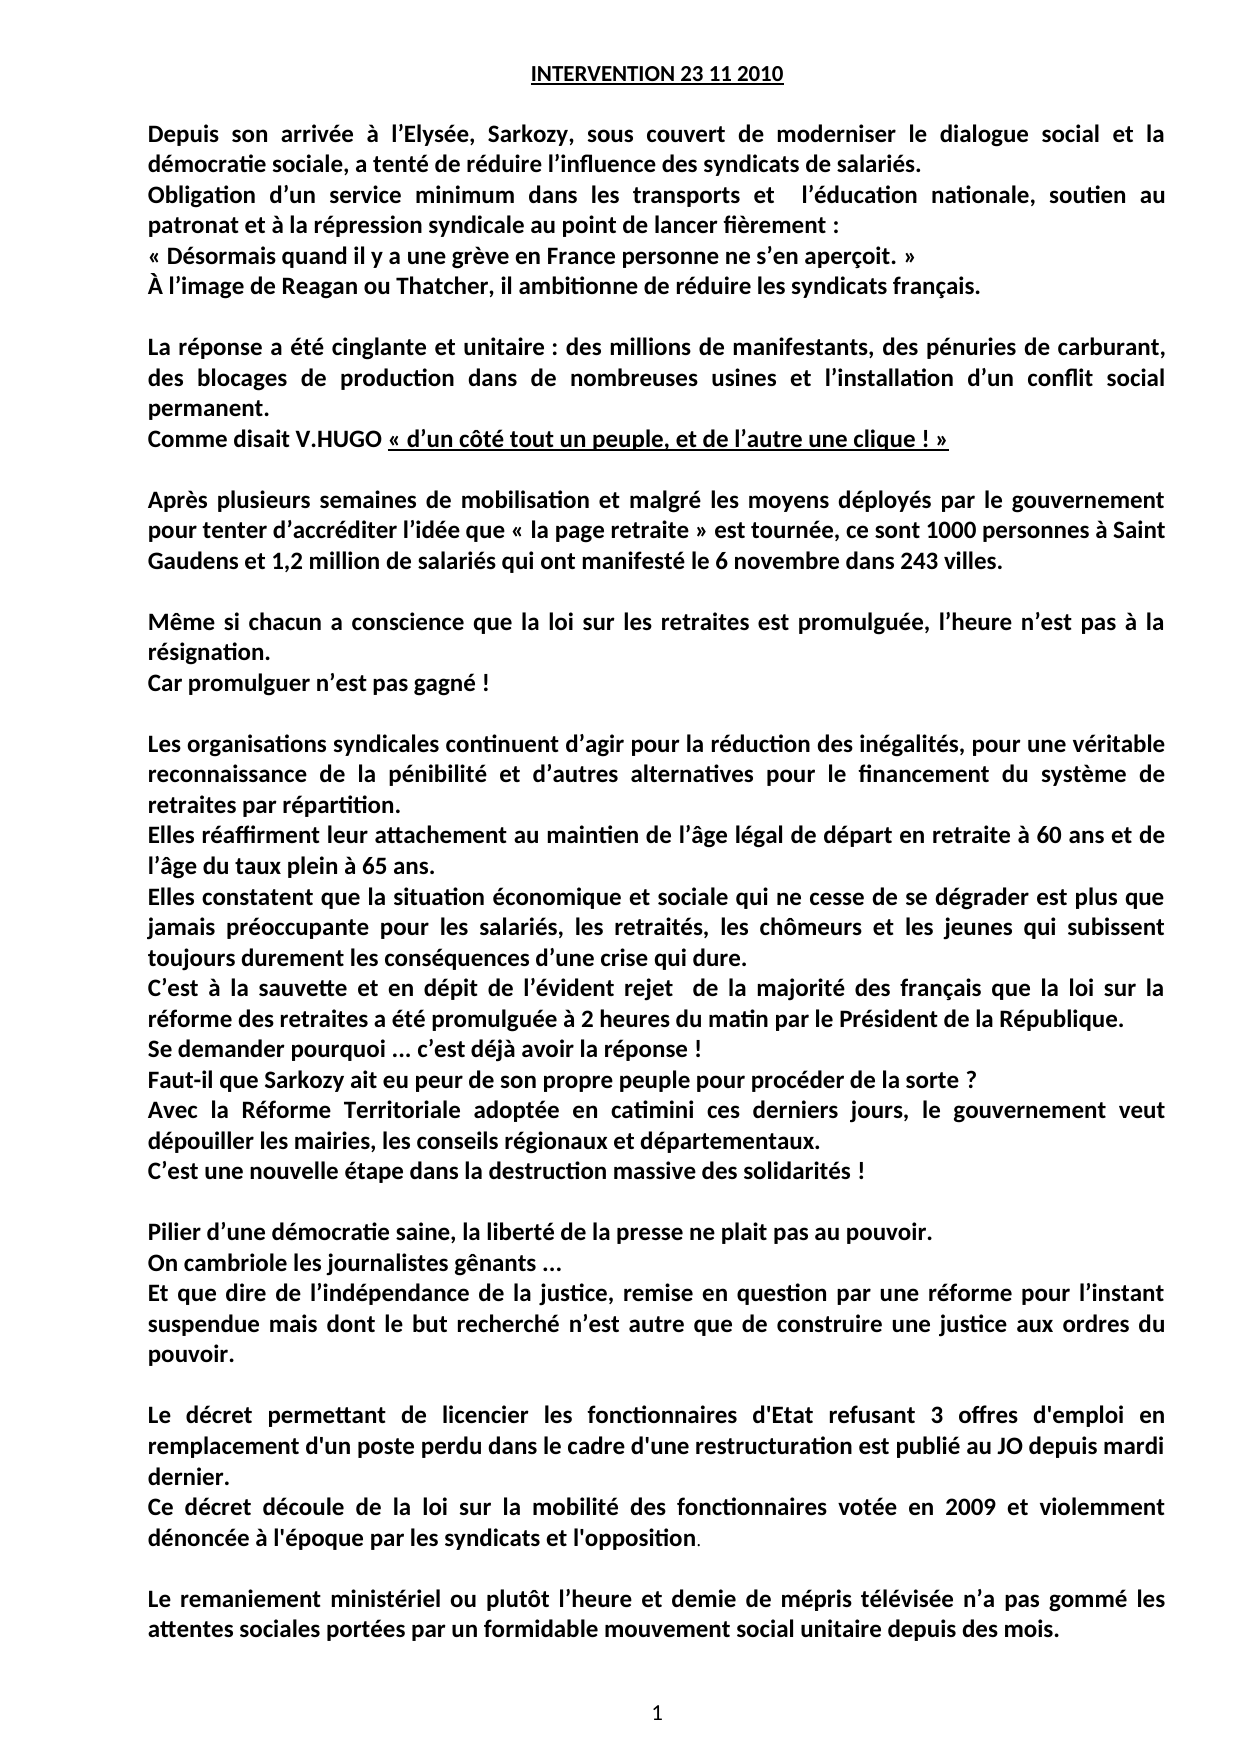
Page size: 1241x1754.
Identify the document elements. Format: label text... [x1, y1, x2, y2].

text La réponse a été cinglante et unitaire : des millions de manifestants, des pénuries de carburant, des blocages de production dans de nombreuses usines et l’installation d’un conflit social permanent. [148, 331, 1167, 423]
text Avec la Réforme Territoriale adoptée en catimini ces derniers jours, le gouvernement veut dépouiller les mairies, les conseils régionaux et départementaux. [148, 1094, 1167, 1155]
text Se demander pourquoi ... c’est déjà avoir la réponse ! [148, 1033, 1167, 1064]
text Depuis son arrivée à l’Elysée, Sarkozy, sous couvert de moderniser le dialogue social et la démocratie sociale, a tenté de réduire l’influence des syndicats de salariés. [148, 118, 1167, 179]
text Même si chacun a conscience que la loi sur les retraites est promulguée, l’heure n’est pas à la résignation. [148, 606, 1167, 667]
text Le remaniement ministériel ou plutôt l’heure et demie de mépris télévisée n’a pas gommé les attentes sociales portées par un formidable mouvement social unitaire depuis des mois. [148, 1583, 1167, 1644]
text Et que dire de l’indépendance de la justice, remise en question par une réforme pour l’instant suspendue mais dont le but recherché n’est autre que de construire une justice aux ordres du pouvoir. [148, 1277, 1167, 1369]
text Après plusieurs semaines de mobilisation et malgré les moyens déployés par le gouvernement pour tenter d’accréditer l’idée que « la page retraite » est tournée, ce sont 1000 personnes à Saint Gaudens et 1,2 million de salariés qui ont manifesté le 6 novembre dans 243 villes. [148, 484, 1167, 576]
text Elles réaffirment leur attachement au maintien de l’âge légal de départ en retraite à 60 ans et de l’âge du taux plein à 65 ans. [148, 820, 1167, 881]
text Ce décret découle de la loi sur la mobilité des fonctionnaires votée en 2009 et violemment dénoncée à l'époque par les syndicats et l'opposition. [148, 1491, 1167, 1552]
text Elles constatent que la situation économique et sociale qui ne cesse de se dégrader est plus que jamais préoccupante pour les salariés, les retraités, les chômeurs et les jeunes qui subissent toujours durement les conséquences d’une crise qui dure. [148, 881, 1167, 972]
text On cambriole les journalistes gênants ... [148, 1247, 1167, 1277]
text C’est à la sauvette et en dépit de l’évident rejet de la majorité des français que la loi sur la réforme des retraites a été promulguée à 2 heures du matin par le Président de la République. [148, 972, 1167, 1033]
text Car promulguer n’est pas gagné ! [148, 667, 1167, 698]
text À l’image de Reagan ou Thatcher, il ambitionne de réduire les syndicats français. [148, 270, 1167, 301]
text « Désormais quand il y a une grève en France personne ne s’en aperçoit. » [148, 240, 1167, 270]
text INTERVENTION 23 11 2010 [148, 59, 1167, 87]
text Le décret permettant de licencier les fonctionnaires d'Etat refusant 3 offres d'emploi en remplacement d'un poste perdu dans le cadre d'une restructuration est publié au JO depuis mardi dernier. [148, 1399, 1167, 1491]
text Comme disait V.HUGO « d’un côté tout un peuple, et de l’autre une clique ! » [148, 423, 1167, 453]
text Pilier d’une démocratie saine, la liberté de la presse ne plait pas au pouvoir. [148, 1216, 1167, 1247]
text Les organisations syndicales continuent d’agir pour la réduction des inégalités, pour une véritable reconnaissance de la pénibilité et d’autres alternatives pour le financement du système de retraites par répartition. [148, 728, 1167, 820]
text C’est une nouvelle étape dans la destruction massive des solidarités ! [148, 1155, 1167, 1186]
text Faut-il que Sarkozy ait eu peur de son propre peuple pour procéder de la sorte ? [148, 1064, 1167, 1094]
text Obligation d’un service minimum dans les transports et l’éducation nationale, soutien au patronat et à la répression syndicale au point de lancer fièrement : [148, 179, 1167, 240]
